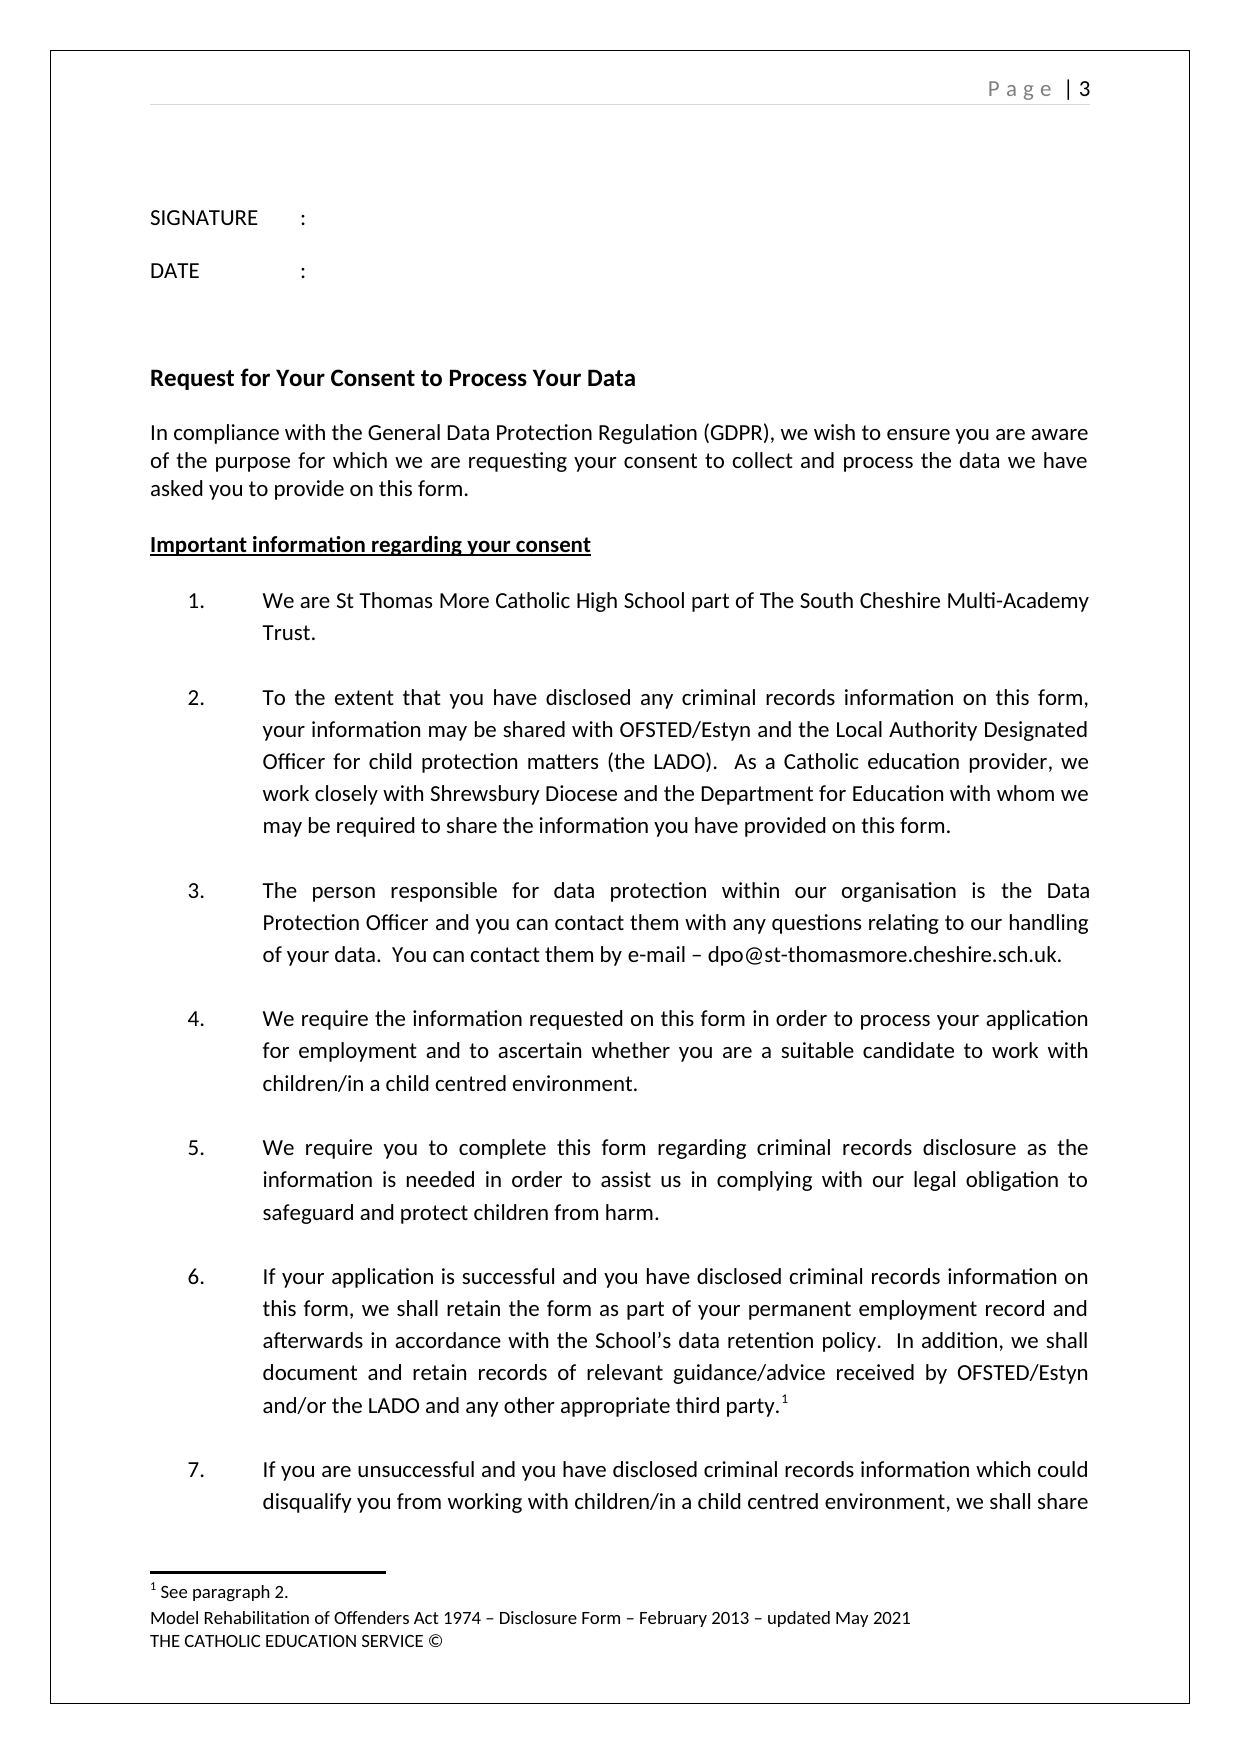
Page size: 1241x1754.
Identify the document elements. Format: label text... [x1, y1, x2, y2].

list We are St Thomas More Catholic High School part of The South Cheshire Multi-Academy Trust. [187, 586, 1090, 646]
text DATE : [150, 256, 1090, 284]
text SIGNATURE : [150, 203, 1090, 231]
list The person responsible for data protection within our organisation is the Data Protection Officer and you can contact them with any questions relating to our handling of your data. You can contact them by e-mail – dpo@st-thomasmore.cheshire.sch.uk. [187, 876, 1090, 968]
list If your application is successful and you have disclosed criminal records information on this form, we shall retain the form as part of your permanent employment record and afterwards in accordance with the School’s data retention policy. In addition, we shall document and retain records of relevant guidance/advice received by OFSTED/Estyn and/or the LADO and any other appropriate third party. [187, 1262, 1090, 1419]
list To the extent that you have disclosed any criminal records information on this form, your information may be shared with OFSTED/Estyn and the Local Authority Designated Officer for child protection matters (the LADO). As a Catholic education provider, we work closely with Shrewsbury Diocese and the Department for Education with whom we may be required to share the information you have provided on this form. [187, 683, 1090, 839]
text Request for Your Consent to Process Your Data [150, 362, 1090, 393]
list We require you to complete this form regarding criminal records disclosure as the information is needed in order to assist us in complying with our legal obligation to safeguard and protect children from harm. [187, 1133, 1090, 1226]
text In compliance with the General Data Protection Regulation (GDPR), we wish to ensure you are aware of the purpose for which we are requesting your consent to collect and process the data we have asked you to provide on this form. [150, 418, 1090, 502]
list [187, 1455, 1090, 1515]
text Important information regarding your consent [150, 530, 1090, 558]
list We require the information requested on this form in order to process your application for employment and to ascertain whether you are a suitable candidate to work with children/in a child centred environment. [187, 1004, 1090, 1097]
